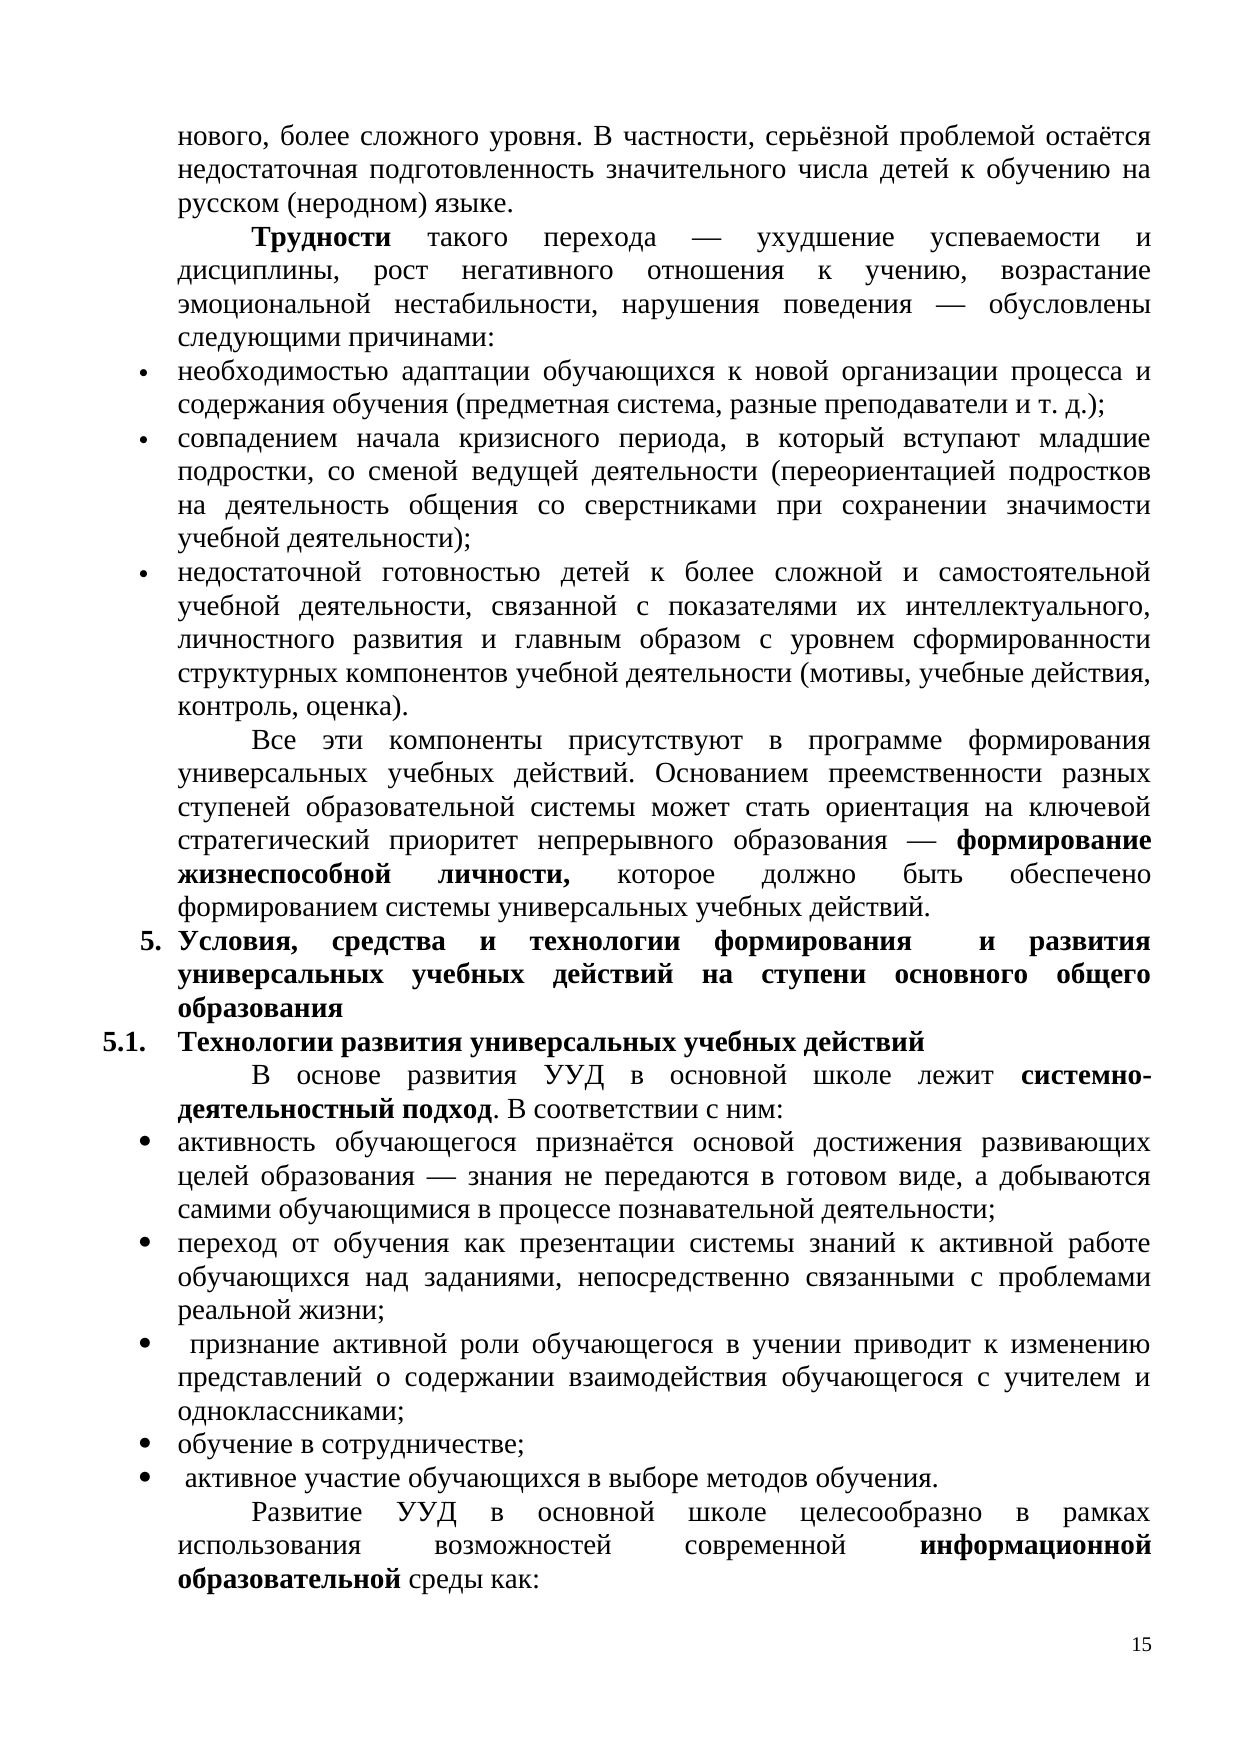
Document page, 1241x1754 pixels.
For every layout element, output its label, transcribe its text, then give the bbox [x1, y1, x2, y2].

list совпадением начала кризисного периода, в который вступают младшие подростки, со сменой ведущей деятельности (переориентацией подростков на деятельность общения со сверстниками при сохранении значимости учебной деятельности); [140, 420, 1152, 554]
list переход от обучения как презентации системы знаний к активной работе обучающихся над заданиями, непосредственно связанными с проблемами реальной жизни; [140, 1225, 1152, 1326]
list активность обучающегося признаётся основой достижения развивающих целей образования — знания не передаются в готовом виде, а добываются самими обучающимися в процессе познавательной деятельности; [140, 1124, 1152, 1225]
text Все эти компоненты присутствуют в программе формирования универсальных учебных действий. Основанием преемственности разных ступеней образовательной системы может стать ориентация на ключевой стратегический приоритет непрерывного образования — формирование жизнеспособной личности, которое должно быть обеспечено формированием системы универсальных учебных действий. [177, 722, 1152, 923]
list Технологии развития универсальных учебных действий [102, 1024, 1152, 1057]
list активное участие обучающихся в выборе методов обучения. [140, 1460, 1152, 1494]
text В основе развития УУД в основной школе лежит системно-деятельностный подход. В соответствии с ним: [177, 1057, 1152, 1124]
list недостаточной готовностью детей к более сложной и самостоятельной учебной деятельности, связанной с показателями их интеллектуального, личностного развития и главным образом с уровнем сформированности структурных компонентов учебной деятельности (мотивы, учебные действия, контроль, оценка). [140, 554, 1152, 722]
list обучение в сотрудничестве; [140, 1427, 1152, 1460]
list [140, 118, 1152, 219]
list необходимостью адаптации обучающихся к новой организации процесса и содержания обучения (предметная система, разные преподаватели и т. д.); [140, 353, 1152, 420]
list Условия, средства и технологии формирования и развития универсальных учебных действий на ступени основного общего образования [140, 923, 1152, 1024]
text Трудности такого перехода — ухудшение успеваемости и дисциплины, рост негативного отношения к учению, возрастание эмоциональной нестабильности, нарушения поведения — обусловлены следующими причинами: [177, 219, 1152, 353]
list признание активной роли обучающегося в учении приводит к изменению представлений о содержании взаимодействия обучающегося с учителем и одноклассниками; [140, 1326, 1152, 1427]
text Развитие УУД в основной школе целесообразно в рамках использования возможностей современной информационной образовательной среды как: [177, 1494, 1152, 1594]
